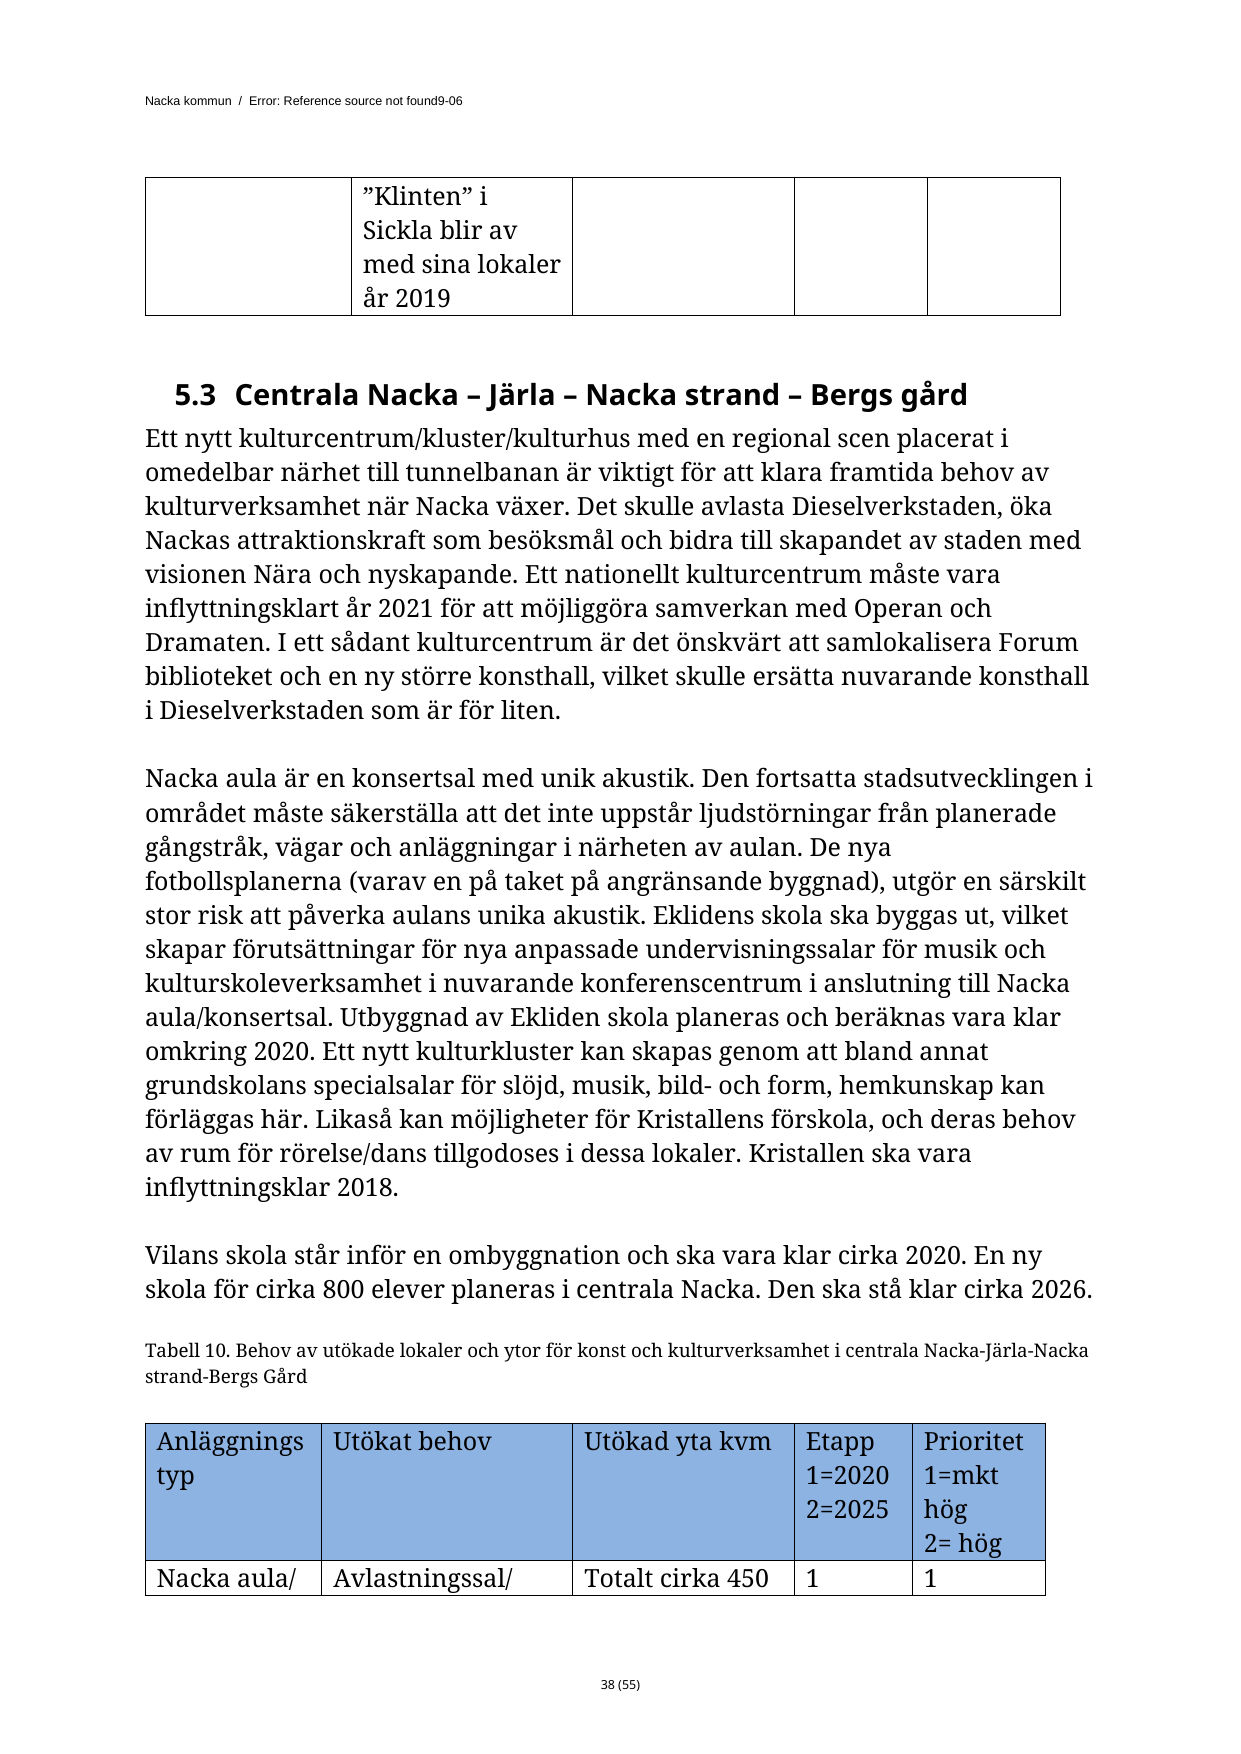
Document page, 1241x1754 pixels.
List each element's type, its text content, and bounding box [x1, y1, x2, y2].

table_cell [573, 178, 794, 314]
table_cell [352, 178, 572, 314]
text Nacka aula är en konsertsal med unik akustik. Den fortsatta stadsutvecklingen i området måste säkerställa att det inte uppstår ljudstörningar från planerade gångstråk, vägar och anläggningar i närheten av aulan. De nya fotbollsplanerna (varav en på taket på angränsande byggnad), utgör en särskilt stor risk att påverka aulans unika akustik. Eklidens skola ska byggas ut, vilket skapar förutsättningar för nya anpassade undervisningssalar för musik och kulturskoleverksamhet i nuvarande konferenscentrum i anslutning till Nacka aula/konsertsal. Utbyggnad av Ekliden skola planeras och beräknas vara klar omkring 2020. Ett nytt kulturkluster kan skapas genom att bland annat grundskolans specialsalar för slöjd, musik, bild- och form, hemkunskap kan förläggas här. Likaså kan möjligheter för Kristallens förskola, och deras behov av rum för rörelse/dans tillgodoses i dessa lokaler. Kristallen ska vara inflyttningsklar 2018. [145, 761, 1096, 1204]
text Ett nytt kulturcentrum/kluster/kulturhus med en regional scen placerat i omedelbar närhet till tunnelbanan är viktigt för att klara framtida behov av kulturverksamhet när Nacka växer. Det skulle avlasta Dieselverkstaden, öka Nackas attraktionskraft som besöksmål och bidra till skapandet av staden med visionen Nära och nyskapande. Ett nationellt kulturcentrum måste vara inflyttningsklart år 2021 för att möjliggöra samverkan med Operan och Dramaten. I ett sådant kulturcentrum är det önskvärt att samlokalisera Forum biblioteket och en ny större konsthall, vilket skulle ersätta nuvarande konsthall i Dieselverkstaden som är för liten. [145, 421, 1096, 727]
table_header Utökat behov [322, 1424, 572, 1560]
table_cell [146, 178, 351, 314]
table_cell 1 [913, 1561, 1045, 1595]
table_cell 1 [795, 178, 927, 314]
table_cell 1 [928, 178, 1060, 314]
table_header Utökad yta kvm [573, 1424, 794, 1560]
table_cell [322, 1561, 572, 1595]
text Vilans skola står inför en ombyggnation och ska vara klar cirka 2020. En ny skola för cirka 800 elever planeras i centrala Nacka. Den ska stå klar cirka 2026. [145, 1238, 1096, 1306]
subtitle Centrala Nacka – Järla – Nacka strand – Bergs gård [174, 374, 1096, 414]
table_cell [146, 1561, 321, 1595]
table_header Prioritet 1=mkt hög 2= hög [913, 1424, 1045, 1560]
text Tabell 10. Behov av utökade lokaler och ytor för konst och kulturverksamhet i centrala Nacka-Järla-Nacka strand-Bergs Gård [145, 1337, 1096, 1388]
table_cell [573, 1561, 794, 1595]
table_header Anläggningstyp [146, 1424, 321, 1560]
table_cell 1 [795, 1561, 912, 1595]
table_header Etapp 1=2020 2=2025 [795, 1424, 912, 1560]
